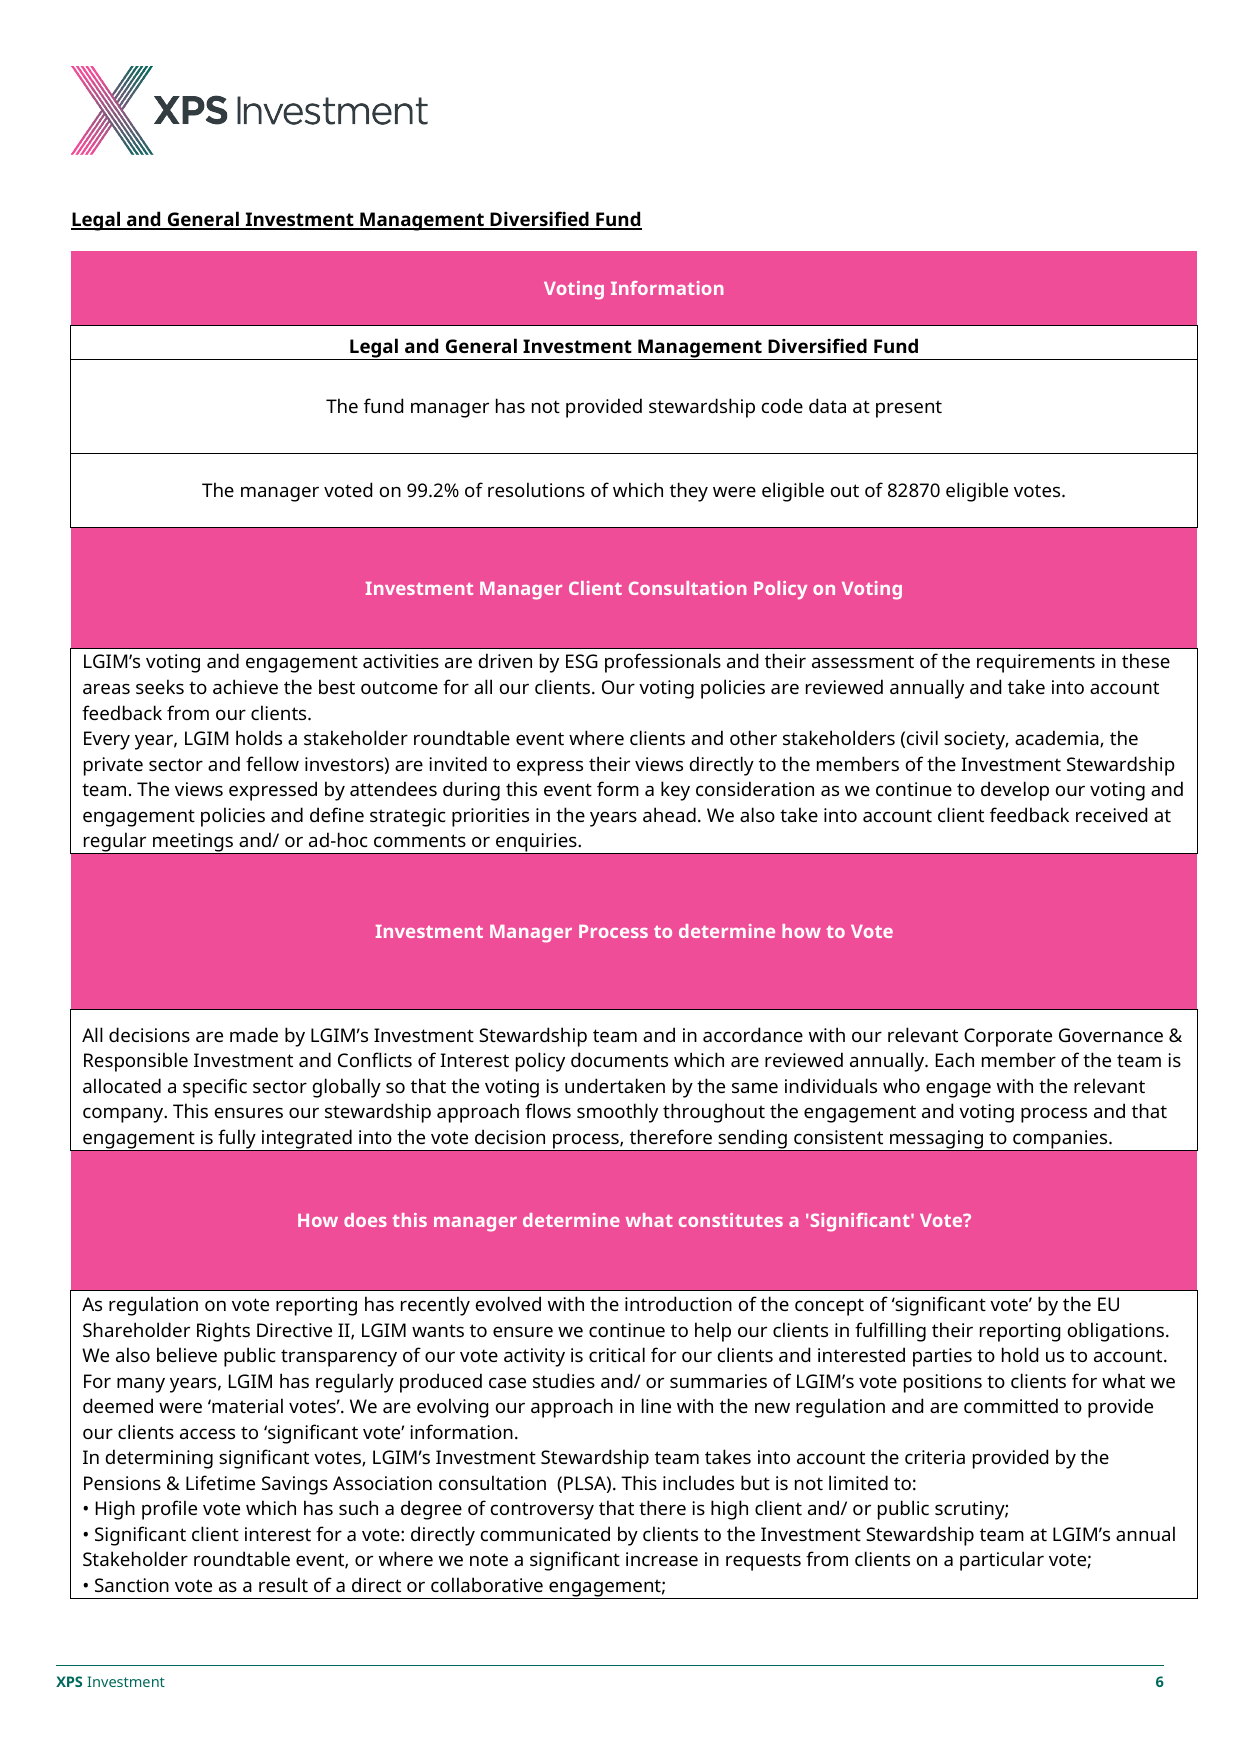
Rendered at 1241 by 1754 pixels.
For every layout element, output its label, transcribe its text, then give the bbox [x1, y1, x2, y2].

table_cell All decisions are made by LGIM’s Investment Stewardship team and in accordance with our relevant Corporate Governance & Responsible Investment and Conflicts of Interest policy documents which are reviewed annually. Each member of the team is allocated a specific sector globally so that the voting is undertaken by the same individuals who engage with the relevant company. This ensures our stewardship approach flows smoothly throughout the engagement and voting process and that engagement is fully integrated into the vote decision process, therefore sending consistent messaging to companies. [71, 1010, 1197, 1150]
table_header Voting Information [71, 251, 1197, 325]
table_cell As regulation on vote reporting has recently evolved with the introduction of the concept of ‘significant vote’ by the EU Shareholder Rights Directive II, LGIM wants to ensure we continue to help our clients in fulfilling their reporting obligations. We also believe public transparency of our vote activity is critical for our clients and interested parties to hold us to account. For many years, LGIM has regularly produced case studies and/ or summaries of LGIM’s vote positions to clients for what we deemed were ‘material votes’. We are evolving our approach in line with the new regulation and are committed to provide our clients access to ‘significant vote’ information. In determining significant votes, LGIM’s Investment Stewardship team takes into account the criteria provided by the Pensions & Lifetime Savings Association consultation (PLSA). This includes but is not limited to: • High profile vote which has such a degree of controversy that there is high client and/ or public scrutiny; • Significant client interest for a vote: directly communicated by clients to the Investment Stewardship team at LGIM’s annual Stakeholder roundtable event, or where we note a significant increase in requests from clients on a particular vote; • Sanction vote as a result of a direct or collaborative engagement; • Vote linked to an LGIM engagement campaign, in line with LGIM Investment Stewardship’s 5-year ESG priority engagement themes. We will provide information on significant votes in the format of detailed case studies in our quarterly ESG impact report and annual active ownership publications. If you have any additional questions on specific votes, please note that we publicly disclose our votes for the major markets on our website. The reports are published in a timely manner, at the end of each month and can be used by clients for their external reporting requirements. The voting disclosures can be found by selecting ‘Voting Report’ on the following page: http://documentlibrary.lgim.com/litlibrary/lglibrary_463150.html?req=internal [71, 1291, 1197, 1598]
table_cell Investment Manager Client Consultation Policy on Voting [71, 528, 1197, 648]
picture [70, 66, 428, 155]
table_cell Investment Manager Process to determine how to Vote [71, 854, 1197, 1009]
table_cell LGIM’s voting and engagement activities are driven by ESG professionals and their assessment of the requirements in these areas seeks to achieve the best outcome for all our clients. Our voting policies are reviewed annually and take into account feedback from our clients. Every year, LGIM holds a stakeholder roundtable event where clients and other stakeholders (civil society, academia, the private sector and fellow investors) are invited to express their views directly to the members of the Investment Stewardship team. The views expressed by attendees during this event form a key consideration as we continue to develop our voting and engagement policies and define strategic priorities in the years ahead. We also take into account client feedback received at regular meetings and/ or ad-hoc comments or enquiries. [71, 649, 1197, 853]
table_cell The fund manager has not provided stewardship code data at present [71, 360, 1197, 453]
table_cell How does this manager determine what constitutes a 'Significant' Vote? [71, 1151, 1197, 1290]
text Legal and General Investment Management Diversified Fund [71, 207, 1169, 232]
table_cell The manager voted on 99.2% of resolutions of which they were eligible out of 82870 eligible votes. [71, 454, 1197, 527]
table_cell Legal and General Investment Management Diversified Fund [71, 326, 1197, 359]
